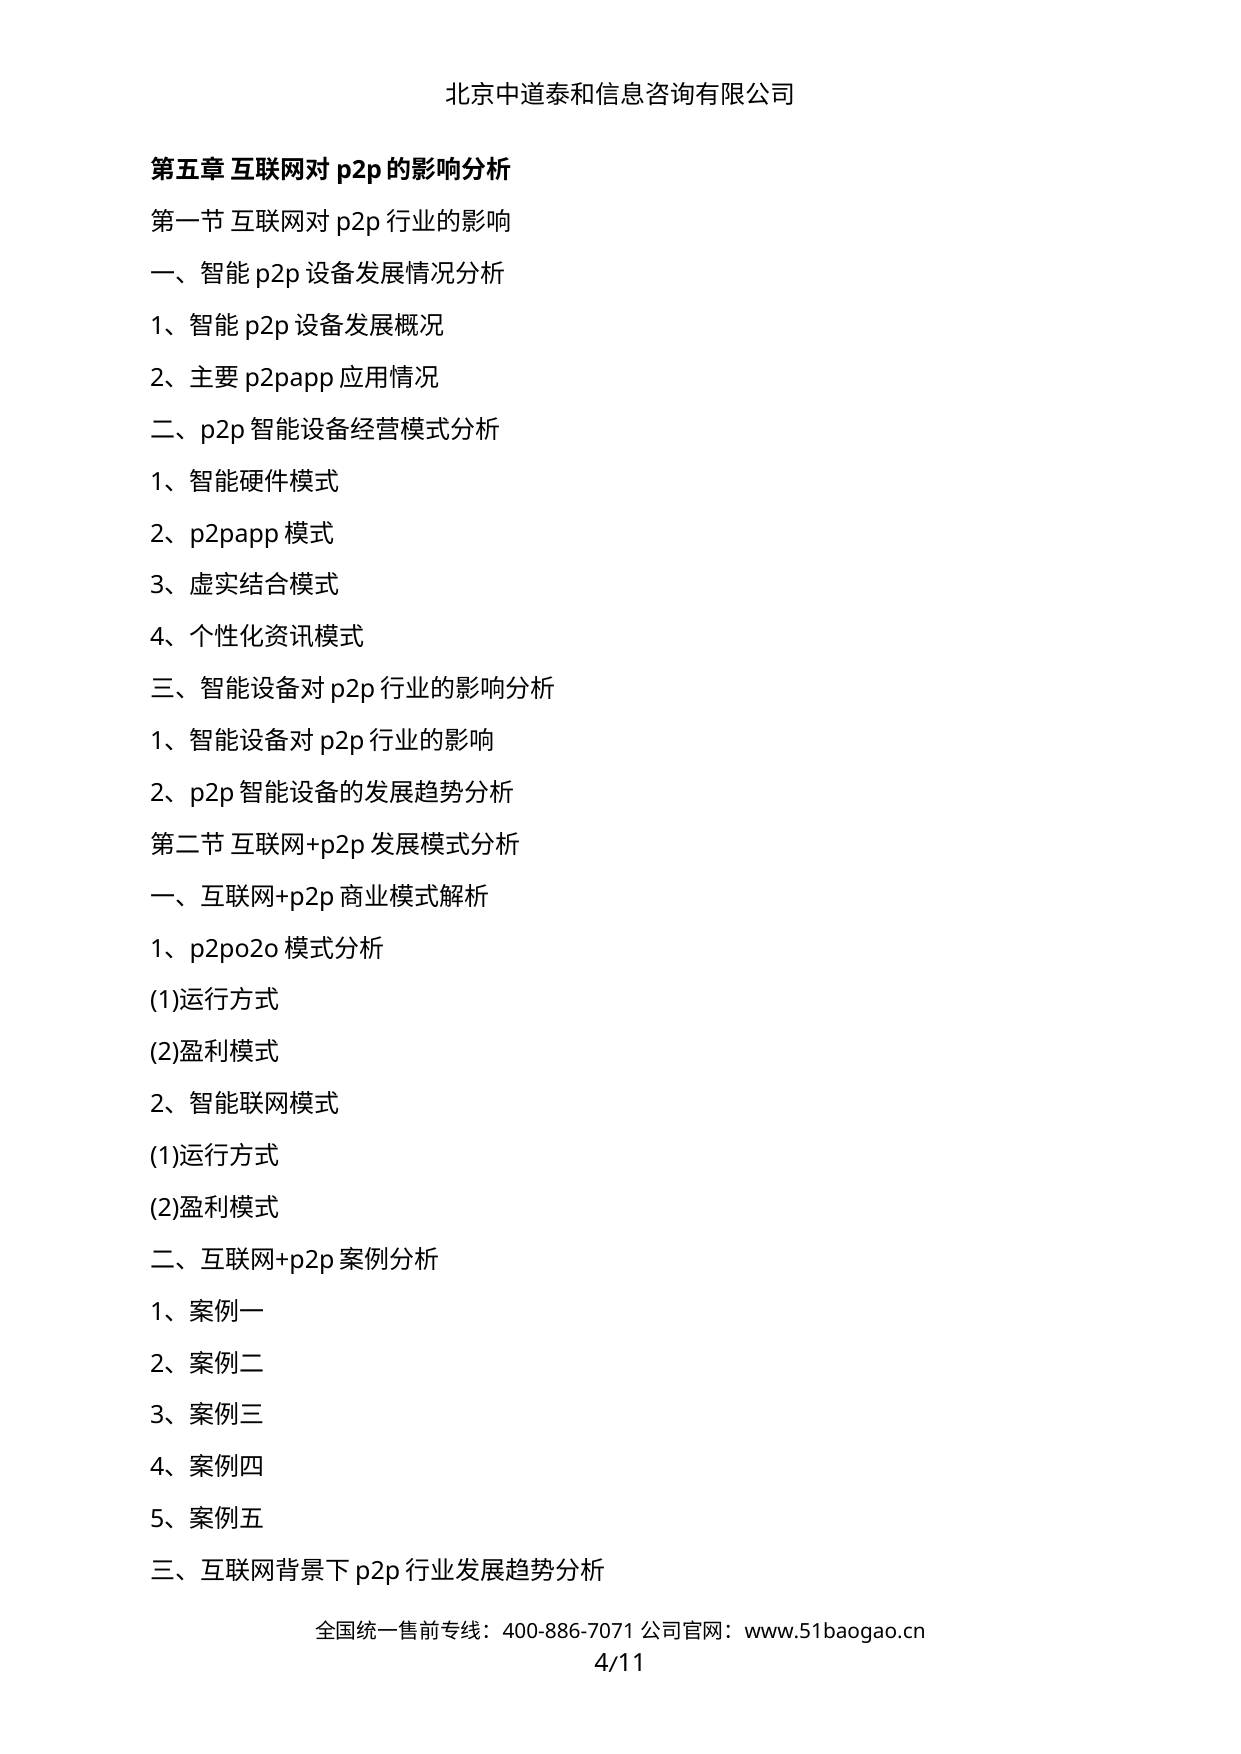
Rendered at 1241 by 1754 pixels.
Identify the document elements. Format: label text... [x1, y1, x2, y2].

text 5、案例五 [150, 1499, 1090, 1535]
text 二、互联网+p2p案例分析 [150, 1239, 1090, 1276]
text 1、智能设备对p2p行业的影响 [150, 721, 1090, 757]
text (2)盈利模式 [150, 1187, 1090, 1224]
text 2、p2p智能设备的发展趋势分析 [150, 772, 1090, 809]
text 4、案例四 [150, 1447, 1090, 1483]
text 一、互联网+p2p商业模式解析 [150, 876, 1090, 912]
text 三、智能设备对p2p行业的影响分析 [150, 669, 1090, 705]
text (1)运行方式 [150, 1136, 1090, 1172]
text 第五章 互联网对p2p的影响分析 [150, 150, 1090, 186]
text 4、个性化资讯模式 [150, 617, 1090, 653]
text (2)盈利模式 [150, 1032, 1090, 1068]
text (1)运行方式 [150, 980, 1090, 1016]
text 1、智能p2p设备发展概况 [150, 306, 1090, 342]
text 1、案例一 [150, 1291, 1090, 1327]
text 第二节 互联网+p2p发展模式分析 [150, 824, 1090, 861]
text 三、互联网背景下p2p行业发展趋势分析 [150, 1551, 1090, 1587]
text 二、p2p智能设备经营模式分析 [150, 409, 1090, 446]
text 3、案例三 [150, 1395, 1090, 1431]
text 2、主要p2papp应用情况 [150, 357, 1090, 394]
text 1、p2po2o模式分析 [150, 928, 1090, 964]
text 2、智能联网模式 [150, 1084, 1090, 1120]
text 1、智能硬件模式 [150, 461, 1090, 497]
text 第一节 互联网对p2p行业的影响 [150, 202, 1090, 238]
text 3、虚实结合模式 [150, 565, 1090, 601]
text 一、智能p2p设备发展情况分析 [150, 254, 1090, 290]
text 2、p2papp模式 [150, 513, 1090, 549]
text 2、案例二 [150, 1343, 1090, 1379]
